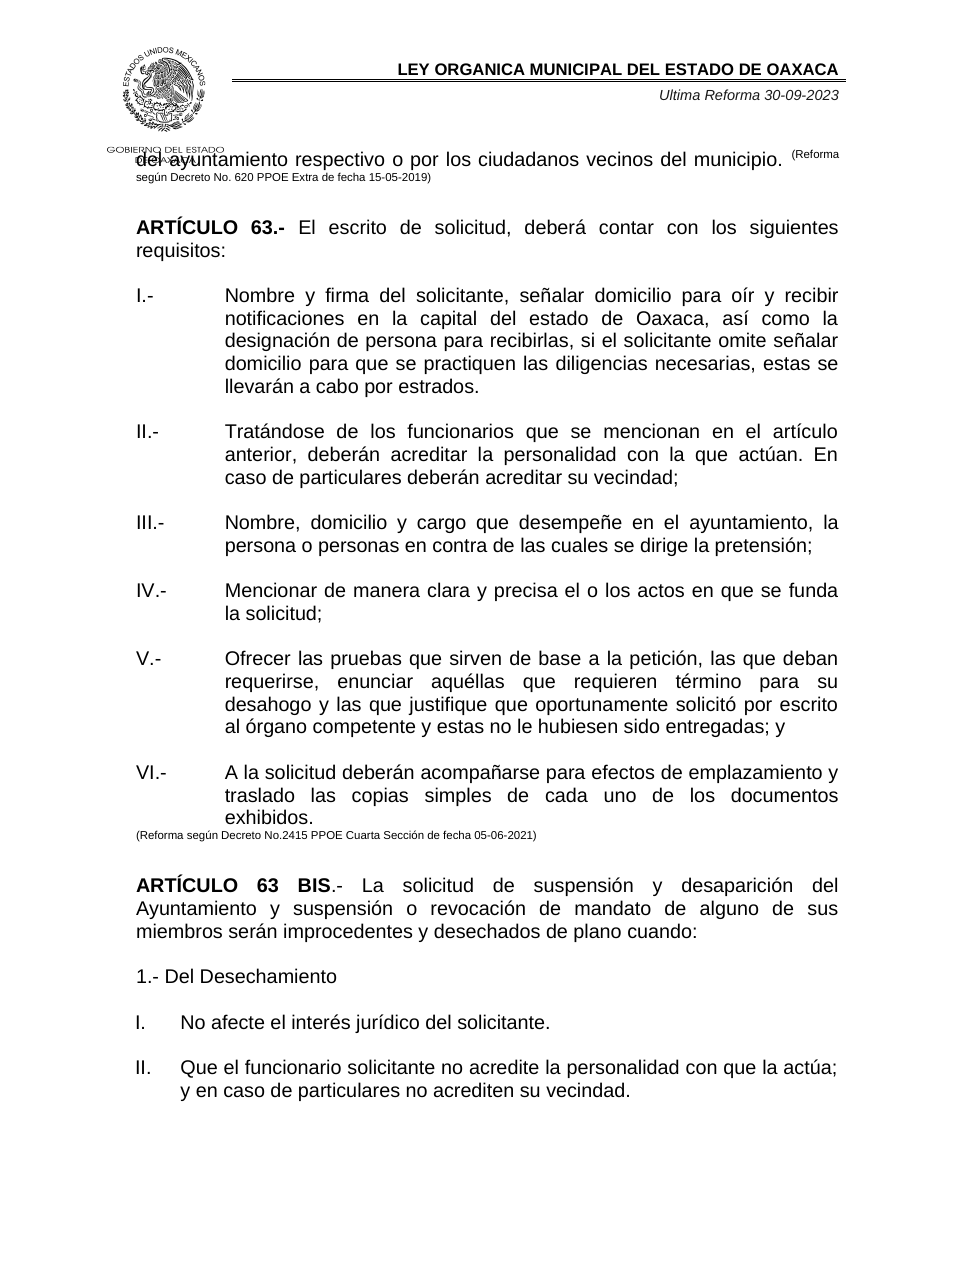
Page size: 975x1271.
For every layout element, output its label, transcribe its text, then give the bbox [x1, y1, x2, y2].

list No afecte el interés jurídico del solicitante. [135, 1011, 839, 1033]
text VI.- A la solicitud deberán acompañarse para efectos de emplazamiento y traslado las copias simples de cada uno de los documentos exhibidos. [136, 761, 839, 829]
text II.- Tratándose de los funcionarios que se mencionan en el artículo anterior, deberán acreditar la personalidad con la que actúan. En caso de particulares deberán acreditar su vecindad; [136, 420, 839, 488]
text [136, 148, 839, 193]
text 1.- Del Desechamiento [136, 965, 839, 988]
text ARTÍCULO 63 BIS.- La solicitud de suspensión y desaparición del Ayuntamiento y suspensión o revocación de mandato de alguno de sus miembros serán improcedentes y desechados de plano cuando: [136, 874, 839, 942]
list Que el funcionario solicitante no acredite la personalidad con que la actúa; y en caso de particulares no acrediten su vecindad. [135, 1056, 839, 1101]
text I.- Nombre y firma del solicitante, señalar domicilio para oír y recibir notificaciones en la capital del estado de Oaxaca, así como la designación de persona para recibirlas, si el solicitante omite señalar domicilio para que se practiquen las diligencias necesarias, estas se llevarán a cabo por estrados. [136, 284, 839, 397]
text ARTÍCULO 63.- El escrito de solicitud, deberá contar con los siguientes requisitos: [136, 216, 839, 261]
text V.- Ofrecer las pruebas que sirven de base a la petición, las que deban requerirse, enunciar aquéllas que requieren término para su desahogo y las que justifique que oportunamente solicitó por escrito al órgano competente y estas no le hubiesen sido entregadas; y [136, 647, 839, 738]
text IV.- Mencionar de manera clara y precisa el o los actos en que se funda la solicitud; [136, 579, 839, 624]
picture [104, 44, 227, 166]
text (Reforma según Decreto No.2415 PPOE Cuarta Sección de fecha 05-06-2021) [136, 829, 839, 852]
text III.- Nombre, domicilio y cargo que desempeñe en el ayuntamiento, la persona o personas en contra de las cuales se dirige la pretensión; [136, 511, 839, 556]
